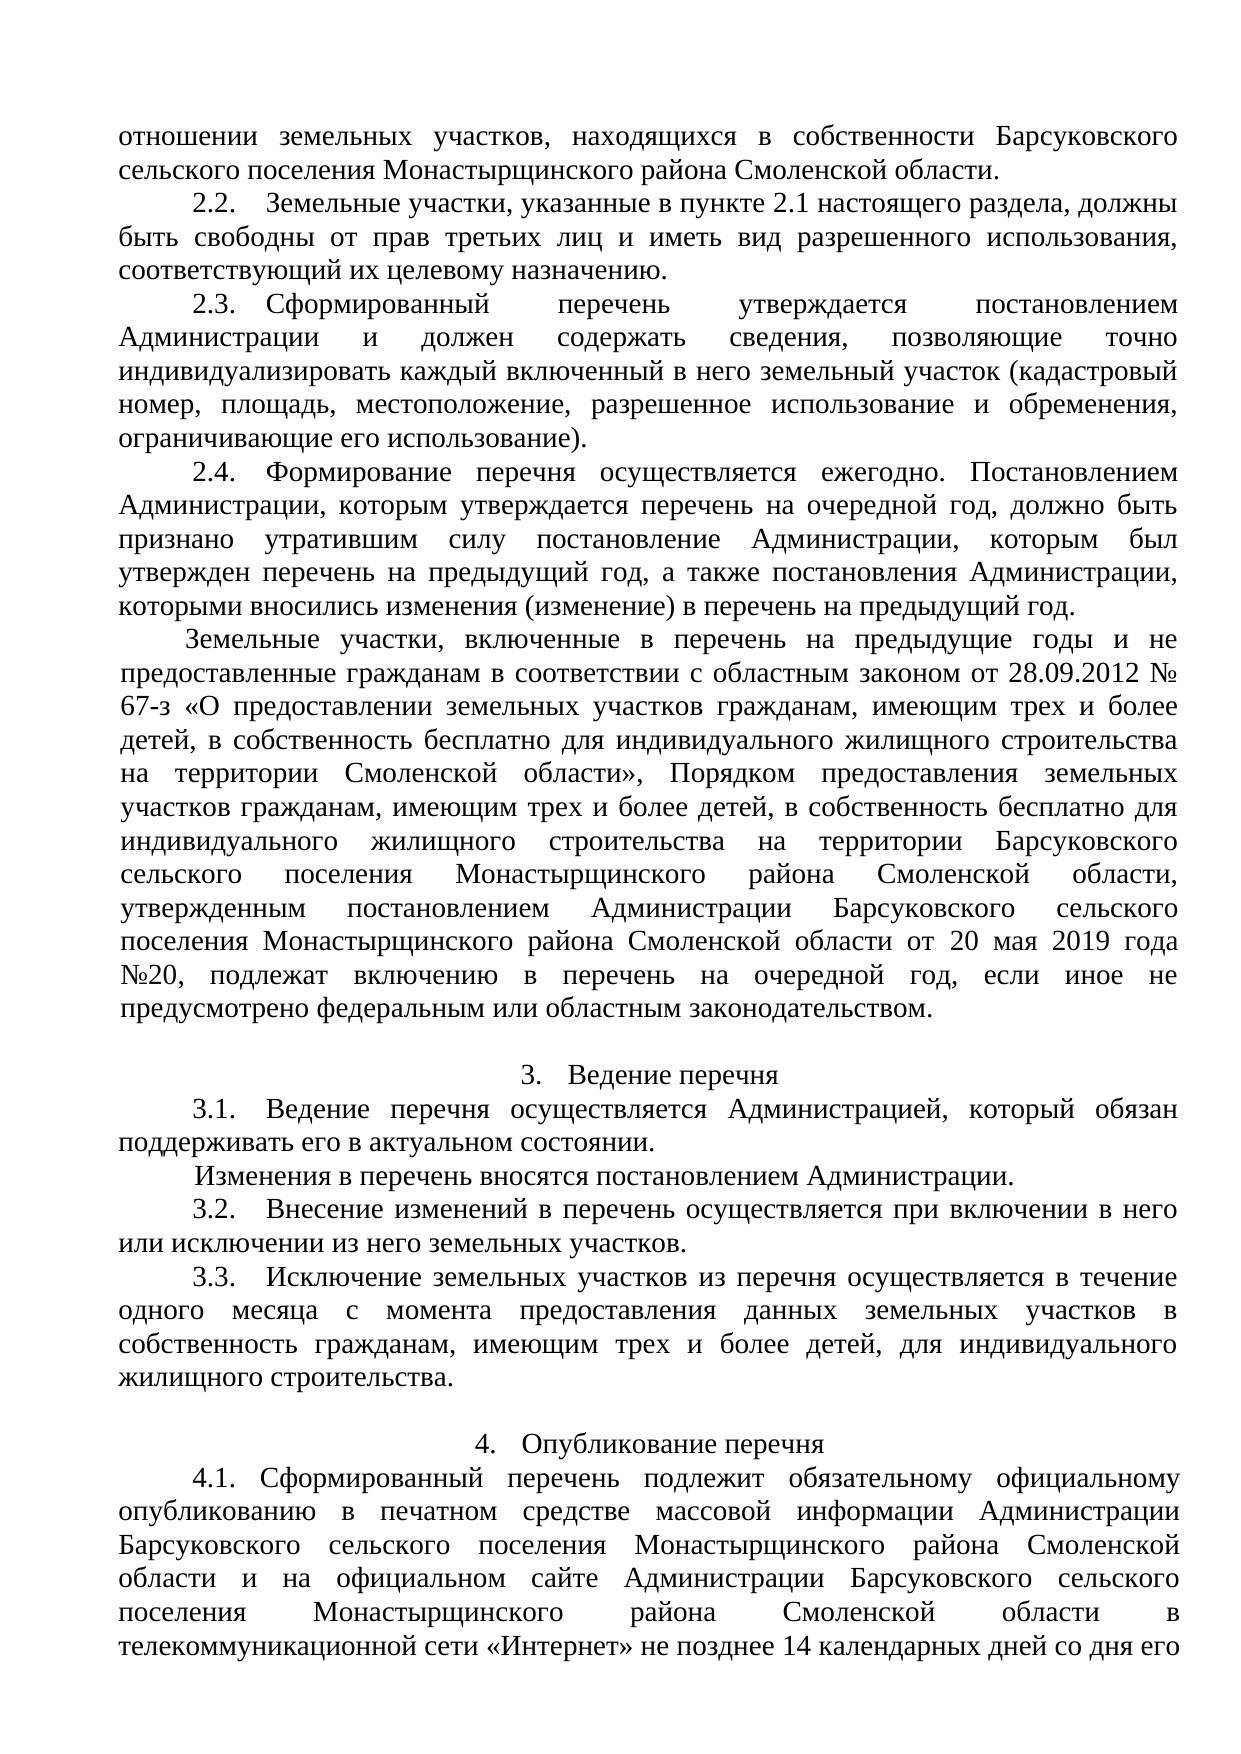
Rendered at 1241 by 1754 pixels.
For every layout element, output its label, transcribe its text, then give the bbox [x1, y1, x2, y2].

list Ведение перечня [118, 1057, 1181, 1091]
list Земельные участки, указанные в пункте 2.1 настоящего раздела, должны быть свободны от прав третьих лиц и иметь вид разрешенного использования, соответствующий их целевому назначению. [118, 185, 1179, 286]
list Сформированный перечень утверждается постановлением Администрации и должен содержать сведения, позволяющие точно индивидуализировать каждый включенный в него земельный участок (кадастровый номер, площадь, местоположение, разрешенное использование и обременения, ограничивающие его использование). [118, 286, 1179, 454]
text Изменения в перечень вносятся постановлением Администрации. [120, 1158, 1181, 1192]
list Ведение перечня осуществляется Администрацией, который обязан поддерживать его в актуальном состоянии. [118, 1091, 1179, 1158]
list Внесение изменений в перечень осуществляется при включении в него или исключении из него земельных участков. [118, 1192, 1179, 1259]
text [118, 1460, 1181, 1661]
text Земельные участки, включенные в перечень на предыдущие годы и не предоставленные гражданам в соответствии с областным законом от 28.09.2012 № 67-з «О предоставлении земельных участков гражданам, имеющим трех и более детей, в собственность бесплатно для индивидуального жилищного строительства на территории Смоленской области», Порядком предоставления земельных участков гражданам, имеющим трех и более детей, в собственность бесплатно для индивидуального жилищного строительства на территории Барсуковского сельского поселения Монастырщинского района Смоленской области, утвержденным постановлением Администрации Барсуковского сельского поселения Монастырщинского района Смоленской области от 20 мая 2019 года №20, подлежат включению в перечень на очередной год, если иное не предусмотрено федеральным или областным законодательством. [120, 621, 1179, 1024]
list Исключение земельных участков из перечня осуществляется в течение одного месяца с момента предоставления данных земельных участков в собственность гражданам, имеющим трех и более детей, для индивидуального жилищного строительства. [118, 1259, 1179, 1393]
list Формирование перечня осуществляется ежегодно. Постановлением Администрации, которым утверждается перечень на очередной год, должно быть признано утратившим силу постановление Администрации, которым был утвержден перечень на предыдущий год, а также постановления Администрации, которыми вносились изменения (изменение) в перечень на предыдущий год. [118, 454, 1179, 621]
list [118, 118, 1179, 185]
list Опубликование перечня [118, 1426, 1181, 1460]
